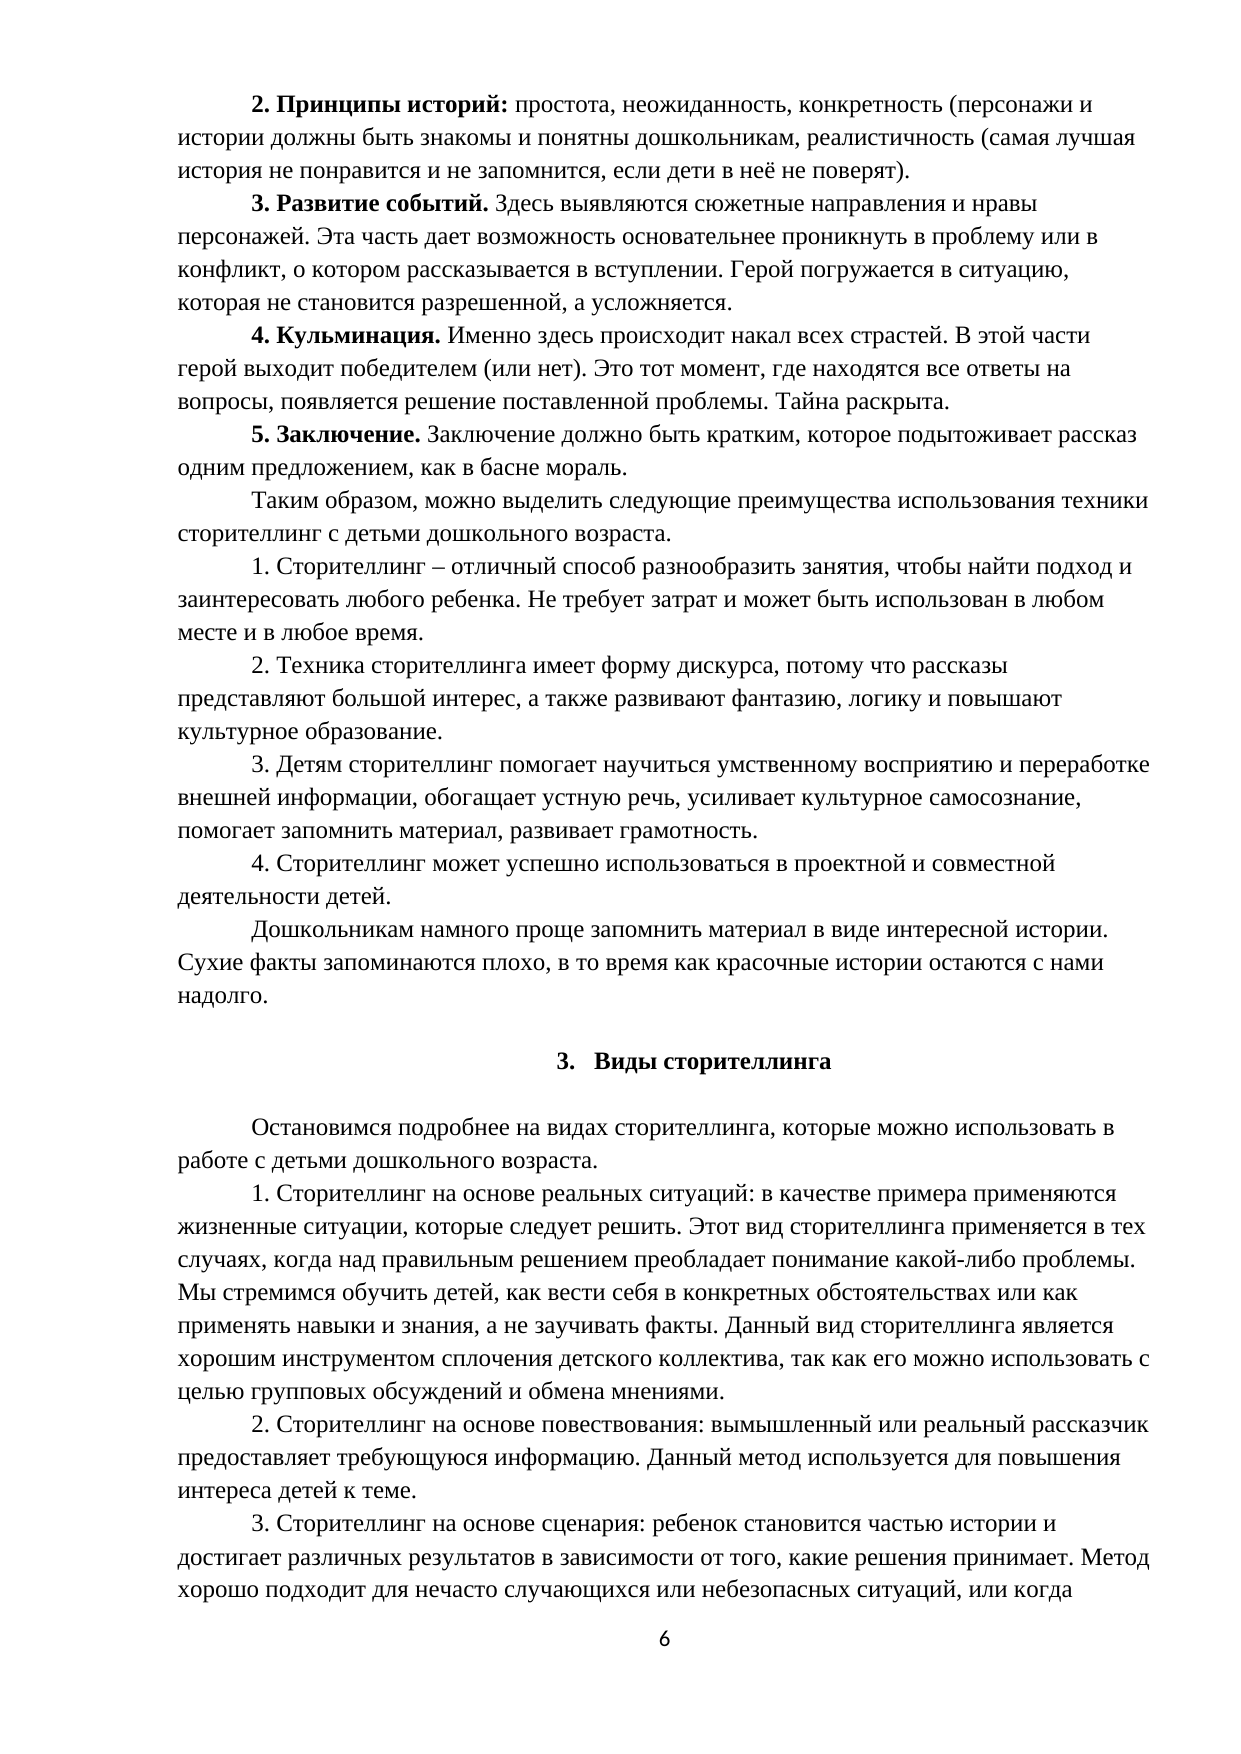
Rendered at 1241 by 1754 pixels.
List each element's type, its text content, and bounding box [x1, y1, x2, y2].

text Таким образом, можно выделить следующие преимущества использования техники сторителлинг с детьми дошкольного возраста. [177, 485, 1152, 547]
text 4. Сторителлинг может успешно использоваться в проектной и совместной деятельности детей. [177, 848, 1152, 910]
text 4. Кульминация. Именно здесь происходит накал всех страстей. В этой части герой выходит победителем (или нет). Это тот момент, где находятся все ответы на вопросы, появляется решение поставленной проблемы. Тайна раскрыта. [177, 320, 1152, 414]
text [177, 1508, 1152, 1603]
text 3. Детям сторителлинг помогает научиться умственному восприятию и переработке внешней информации, обогащает устную речь, усиливает культурное самосознание, помогает запомнить материал, развивает грамотность. [177, 749, 1152, 844]
text 2. Техника сторителлинга имеет форму дискурса, потому что рассказы представляют большой интерес, а также развивают фантазию, логику и повышают культурное образование. [177, 650, 1152, 745]
text 5. Заключение. Заключение должно быть кратким, которое подытоживает рассказ одним предложением, как в басне мораль. [177, 419, 1152, 481]
text 1. Сторителлинг на основе реальных ситуаций: в качестве примера применяются жизненные ситуации, которые следует решить. Этот вид сторителлинга применяется в тех случаях, когда над правильным решением преобладает понимание какой-либо проблемы. Мы стремимся обучить детей, как вести себя в конкретных обстоятельствах или как применять навыки и знания, а не заучивать факты. Данный вид сторителлинга является хорошим инструментом сплочения детского коллектива, так как его можно использовать с целью групповых обсуждений и обмена мнениями. [177, 1178, 1152, 1405]
text Дошкольникам намного проще запомнить материал в виде интересной истории. Сухие факты запоминаются плохо, в то время как красочные истории остаются с нами надолго. [177, 914, 1152, 1009]
text 1. Сторителлинг – отличный способ разнообразить занятия, чтобы найти подход и заинтересовать любого ребенка. Не требует затрат и может быть использован в любом месте и в любое время. [177, 551, 1152, 646]
list Виды сторителлинга [236, 1046, 1152, 1075]
text 3. Развитие событий. Здесь выявляются сюжетные направления и нравы персонажей. Эта часть дает возможность основательнее проникнуть в проблему или в конфликт, о котором рассказывается в вступлении. Герой погружается в ситуацию, которая не становится разрешенной, а усложняется. [177, 188, 1152, 316]
text 2. Принципы историй: простота, неожиданность, конкретность (персонажи и истории должны быть знакомы и понятны дошкольникам, реалистичность (самая лучшая история не понравится и не запомнится, если дети в неё не поверят). [177, 89, 1152, 183]
text Остановимся подробнее на видах сторителлинга, которые можно использовать в работе с детьми дошкольного возраста. [177, 1112, 1152, 1174]
text 2. Сторителлинг на основе повествования: вымышленный или реальный рассказчик предоставляет требующуюся информацию. Данный метод используется для повышения интереса детей к теме. [177, 1409, 1152, 1504]
